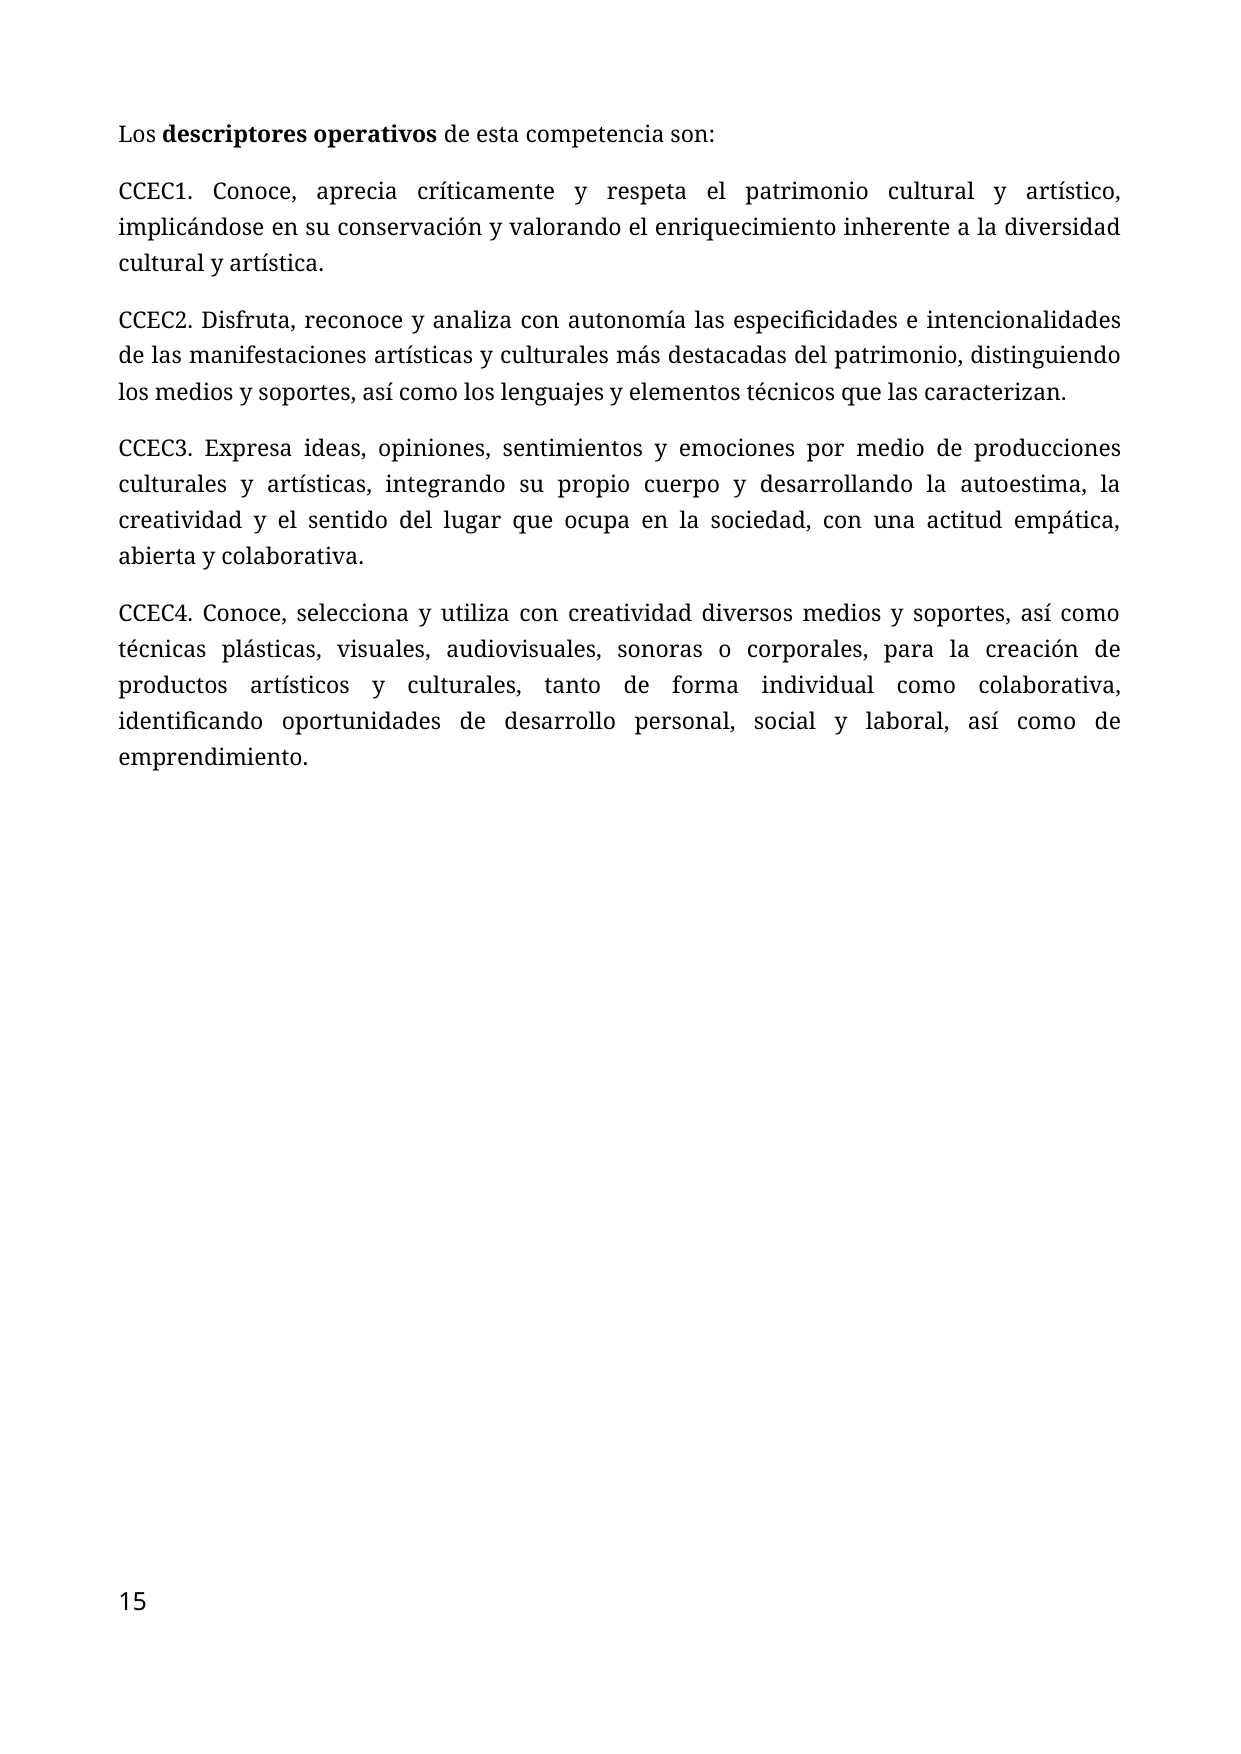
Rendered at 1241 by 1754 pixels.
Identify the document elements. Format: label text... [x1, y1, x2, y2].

text CCEC1. Conoce, aprecia críticamente y respeta el patrimonio cultural y artístico, implicándose en su conservación y valorando el enriquecimiento inherente a la diversidad cultural y artística. [118, 175, 1122, 278]
text CCEC4. Conoce, selecciona y utiliza con creatividad diversos medios y soportes, así como técnicas plásticas, visuales, audiovisuales, sonoras o corporales, para la creación de productos artísticos y culturales, tanto de forma individual como colaborativa, identificando oportunidades de desarrollo personal, social y laboral, así como de emprendimiento. [118, 597, 1122, 772]
text Los descriptores operativos de esta competencia son: [118, 118, 1122, 149]
text CCEC2. Disfruta, reconoce y analiza con autonomía las especificidades e intencionalidades de las manifestaciones artísticas y culturales más destacadas del patrimonio, distinguiendo los medios y soportes, así como los lenguajes y elementos técnicos que las caracterizan. [118, 303, 1122, 407]
text CCEC3. Expresa ideas, opiniones, sentimientos y emociones por medio de producciones culturales y artísticas, integrando su propio cuerpo y desarrollando la autoestima, la creatividad y el sentido del lugar que ocupa en la sociedad, con una actitud empática, abierta y colaborativa. [118, 432, 1122, 571]
